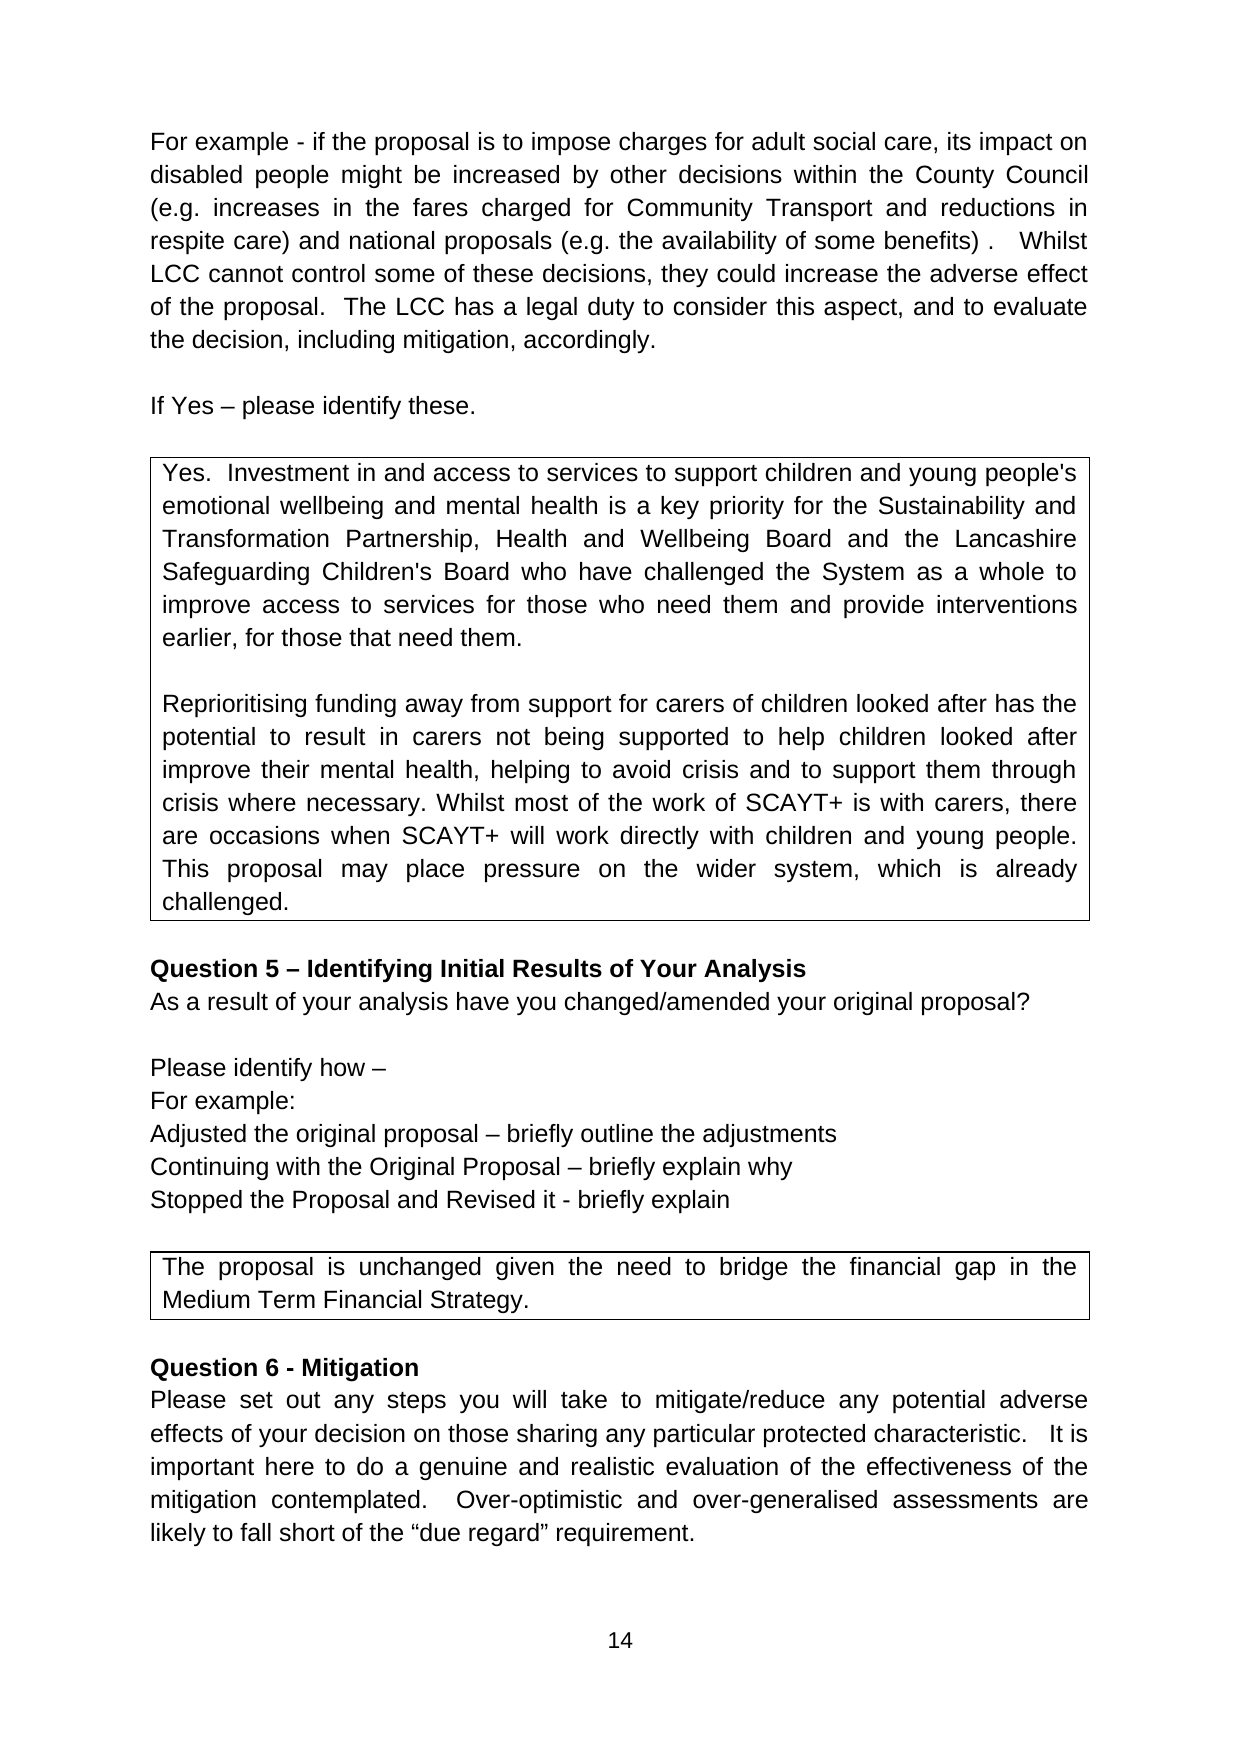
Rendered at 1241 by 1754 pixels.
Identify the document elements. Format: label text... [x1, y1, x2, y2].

text Adjusted the original proposal – briefly outline the adjustments [150, 1119, 1090, 1148]
text Continuing with the Original Proposal – briefly explain why [150, 1152, 1090, 1181]
text Please identify how – [150, 1053, 1090, 1082]
text Question 5 – Identifying Initial Results of Your Analysis [150, 954, 1090, 983]
text As a result of your analysis have you changed/amended your original proposal? [150, 987, 1090, 1016]
table_header The proposal is unchanged given the need to bridge the financial gap in the Medium Term Financial Strategy. [151, 1253, 1089, 1318]
text Stopped the Proposal and Revised it - briefly explain [150, 1185, 1090, 1214]
text For example - if the proposal is to impose charges for adult social care, its impact on disabled people might be increased by other decisions within the County Council (e.g. increases in the fares charged for Community Transport and reductions in respite care) and national proposals (e.g. the availability of some benefits) . Whilst LCC cannot control some of these decisions, they could increase the adverse effect of the proposal. The LCC has a legal duty to consider this aspect, and to evaluate the decision, including mitigation, accordingly. [150, 127, 1090, 353]
text Question 6 - Mitigation [150, 1352, 1090, 1381]
text If Yes – please identify these. [150, 391, 1090, 419]
text Please set out any steps you will take to mitigate/reduce any potential adverse effects of your decision on those sharing any particular protected characteristic. It is important here to do a genuine and realistic evaluation of the effectiveness of the mitigation contemplated. Over-optimistic and over-generalised assessments are likely to fall short of the “due regard” requirement. [150, 1386, 1090, 1546]
text For example: [150, 1086, 1090, 1115]
table_header Yes. Investment in and access to services to support children and young people's emotional wellbeing and mental health is a key priority for the Sustainability and Transformation Partnership, Health and Wellbeing Board and the Lancashire Safeguarding Children's Board who have challenged the System as a whole to improve access to services for those who need them and provide interventions earlier, for those that need them. Reprioritising funding away from support for carers of children looked after has the potential to result in carers not being supported to help children looked after improve their mental health, helping to avoid crisis and to support them through crisis where necessary. Whilst most of the work of SCAYT+ is with carers, there are occasions when SCAYT+ will work directly with children and young people. This proposal may place pressure on the wider system, which is already challenged. [151, 458, 1089, 920]
